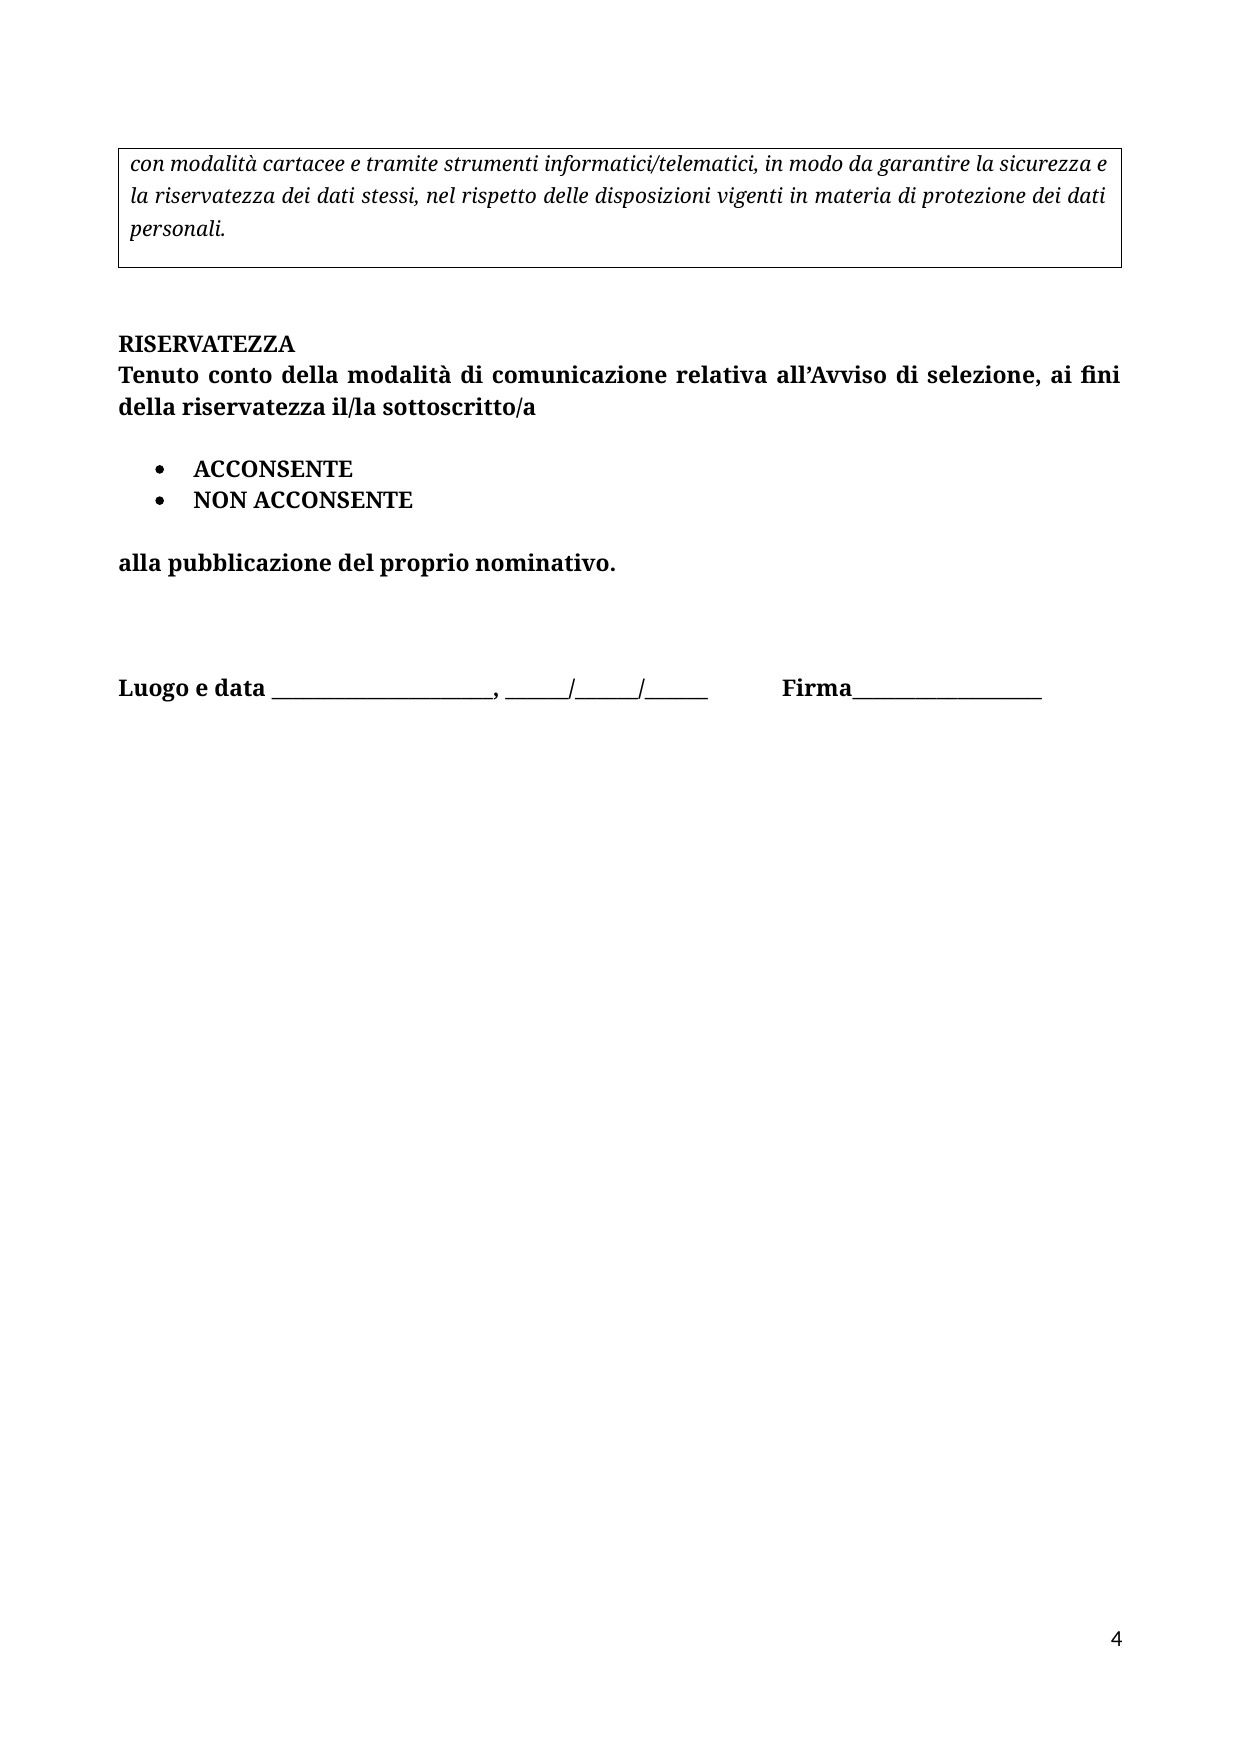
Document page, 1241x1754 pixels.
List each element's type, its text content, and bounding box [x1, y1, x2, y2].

list ACCONSENTE [156, 453, 1122, 484]
text Luogo e data _____________________, ______/______/______ Firma__________________ [118, 672, 1122, 703]
text Tenuto conto della modalità di comunicazione relativa all’Avviso di selezione, ai fini della riservatezza il/la sottoscritto/a [118, 359, 1122, 422]
list NON ACCONSENTE [156, 484, 1122, 516]
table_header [119, 149, 1121, 267]
text RISERVATEZZA [118, 328, 1122, 359]
text alla pubblicazione del proprio nominativo. [118, 547, 1122, 578]
